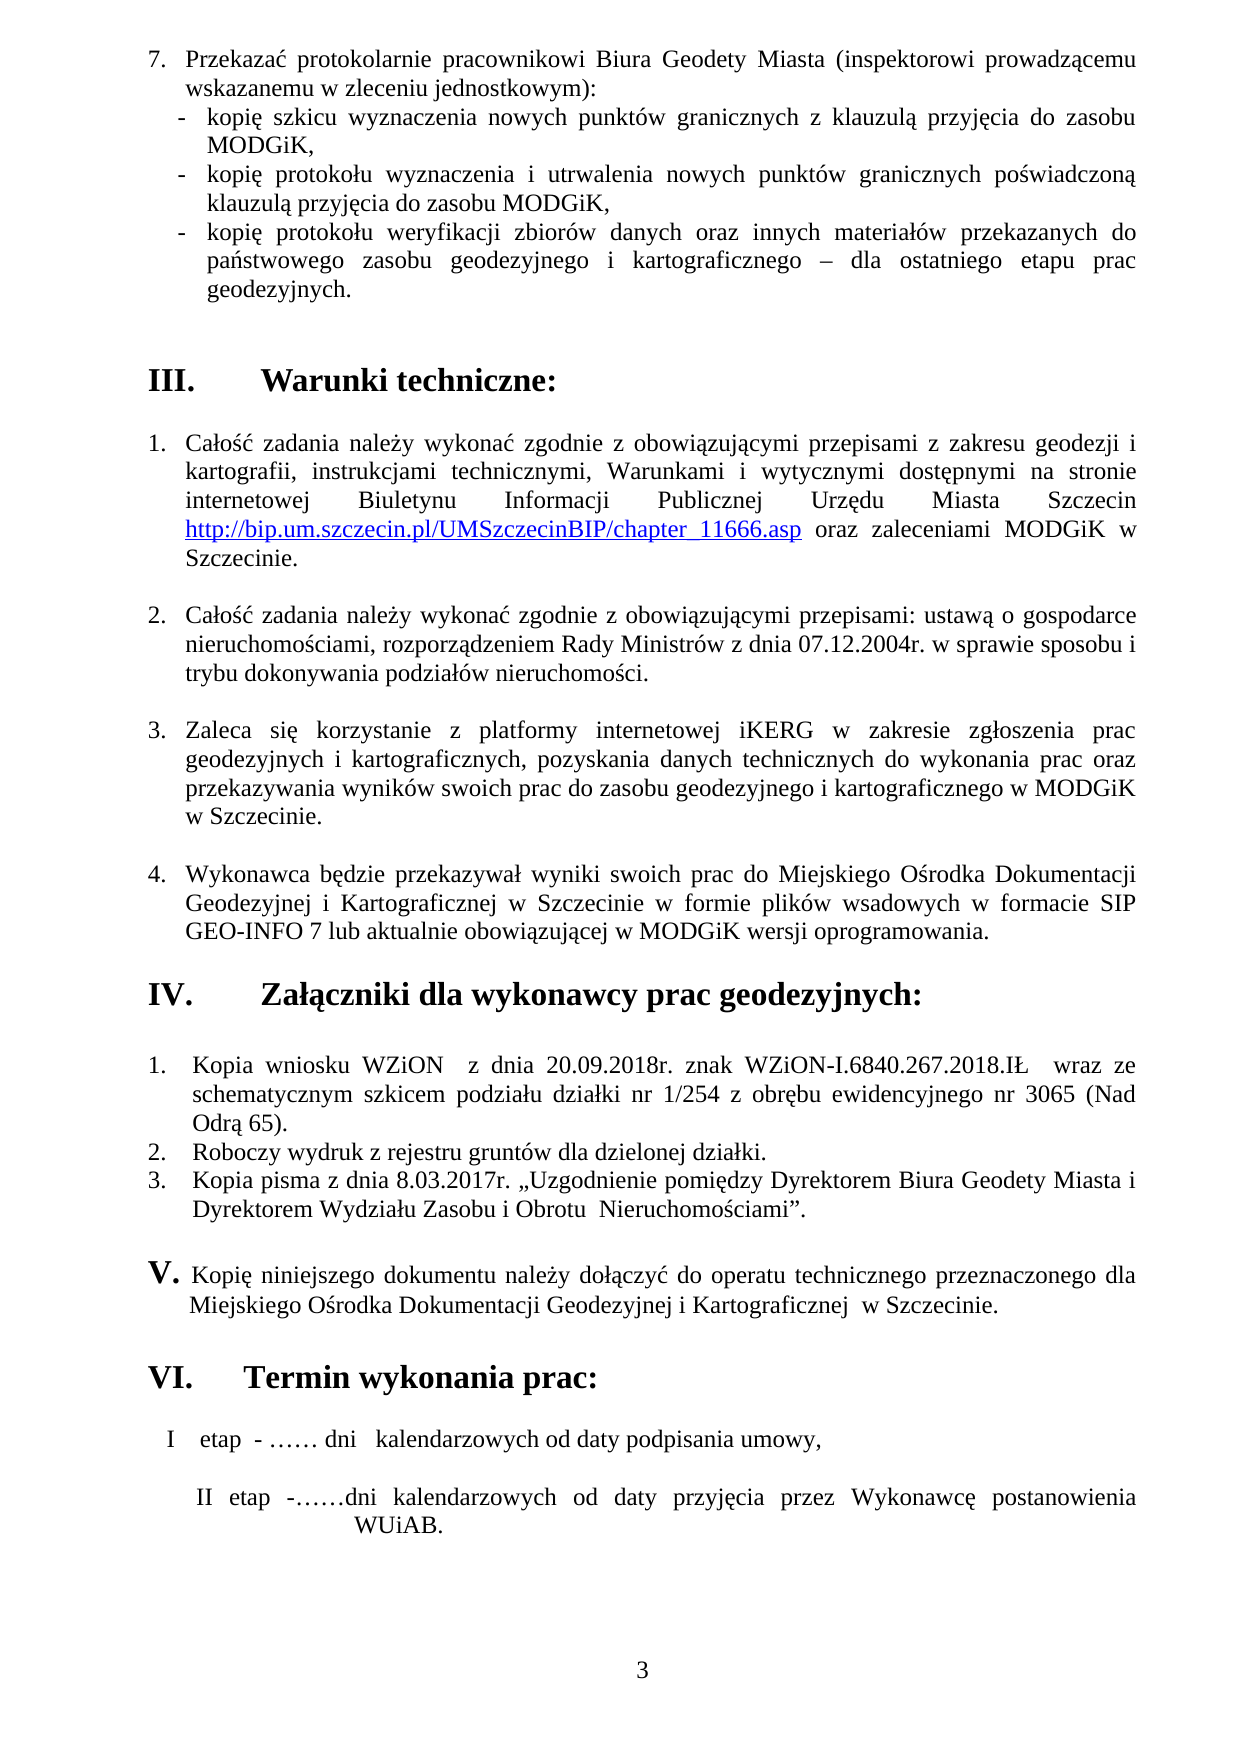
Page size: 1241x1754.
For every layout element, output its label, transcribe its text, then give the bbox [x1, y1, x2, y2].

subtitle Warunki techniczne: [148, 361, 1137, 399]
text VI. Termin wykonania prac: [148, 1357, 1137, 1396]
list kopię protokołu weryfikacji zbiorów danych oraz innych materiałów przekazanych do państwowego zasobu geodezyjnego i kartograficznego – dla ostatniego etapu prac geodezyjnych. [177, 217, 1137, 303]
list Wykonawca będzie przekazywał wyniki swoich prac do Miejskiego Ośrodka Dokumentacji Geodezyjnej i Kartograficznej w Szczecinie w formie plików wsadowych w formacie SIP GEO-INFO 7 lub aktualnie obowiązującej w MODGiK wersji oprogramowania. [148, 859, 1137, 945]
list Całość zadania należy wykonać zgodnie z obowiązującymi przepisami z zakresu geodezji i kartografii, instrukcjami technicznymi, Warunkami i wytycznymi dostępnymi na stronie internetowej Biuletynu Informacji Publicznej Urzędu Miasta Szczecin http://bip.um.szczecin.pl/UMSzczecinBIP/chapter_11666.asp oraz zaleceniami MODGiK w Szczecinie. [148, 428, 1137, 571]
list kopię protokołu wyznaczenia i utrwalenia nowych punktów granicznych poświadczoną klauzulą przyjęcia do zasobu MODGiK, [177, 159, 1137, 217]
text II etap -……dni kalendarzowych od daty przyjęcia przez Wykonawcę postanowienia WUiAB. [148, 1482, 1137, 1539]
list Całość zadania należy wykonać zgodnie z obowiązującymi przepisami: ustawą o gospodarce nieruchomościami, rozporządzeniem Rady Ministrów z dnia 07.12.2004r. w sprawie sposobu i trybu dokonywania podziałów nieruchomości. [148, 600, 1137, 686]
list Roboczy wydruk z rejestru gruntów dla dzielonej działki. [148, 1137, 1137, 1166]
text I etap - …… dni kalendarzowych od daty podpisania umowy, [148, 1424, 1137, 1453]
text V. Kopię niniejszego dokumentu należy dołączyć do operatu technicznego przeznaczonego dla Miejskiego Ośrodka Dokumentacji Geodezyjnej i Kartograficznej w Szczecinie. [148, 1252, 1137, 1319]
list Załączniki dla wykonawcy prac geodezyjnych: [148, 974, 1137, 1012]
list kopię szkicu wyznaczenia nowych punktów granicznych z klauzulą przyjęcia do zasobu MODGiK, [177, 102, 1137, 159]
list Kopia wniosku WZiON z dnia 20.09.2018r. znak WZiON-I.6840.267.2018.IŁ wraz ze schematycznym szkicem podziału działki nr 1/254 z obrębu ewidencyjnego nr 3065 (Nad Odrą 65). [148, 1051, 1137, 1137]
list Zaleca się korzystanie z platformy internetowej iKERG w zakresie zgłoszenia prac geodezyjnych i kartograficznych, pozyskania danych technicznych do wykonania prac oraz przekazywania wyników swoich prac do zasobu geodezyjnego i kartograficznego w MODGiK w Szczecinie. [148, 715, 1137, 830]
list Przekazać protokolarnie pracownikowi Biura Geodety Miasta (inspektorowi prowadzącemu wskazanemu w zleceniu jednostkowym): [148, 44, 1137, 102]
list Kopia pisma z dnia 8.03.2017r. „Uzgodnienie pomiędzy Dyrektorem Biura Geodety Miasta i Dyrektorem Wydziału Zasobu i Obrotu Nieruchomościami”. [148, 1166, 1137, 1223]
